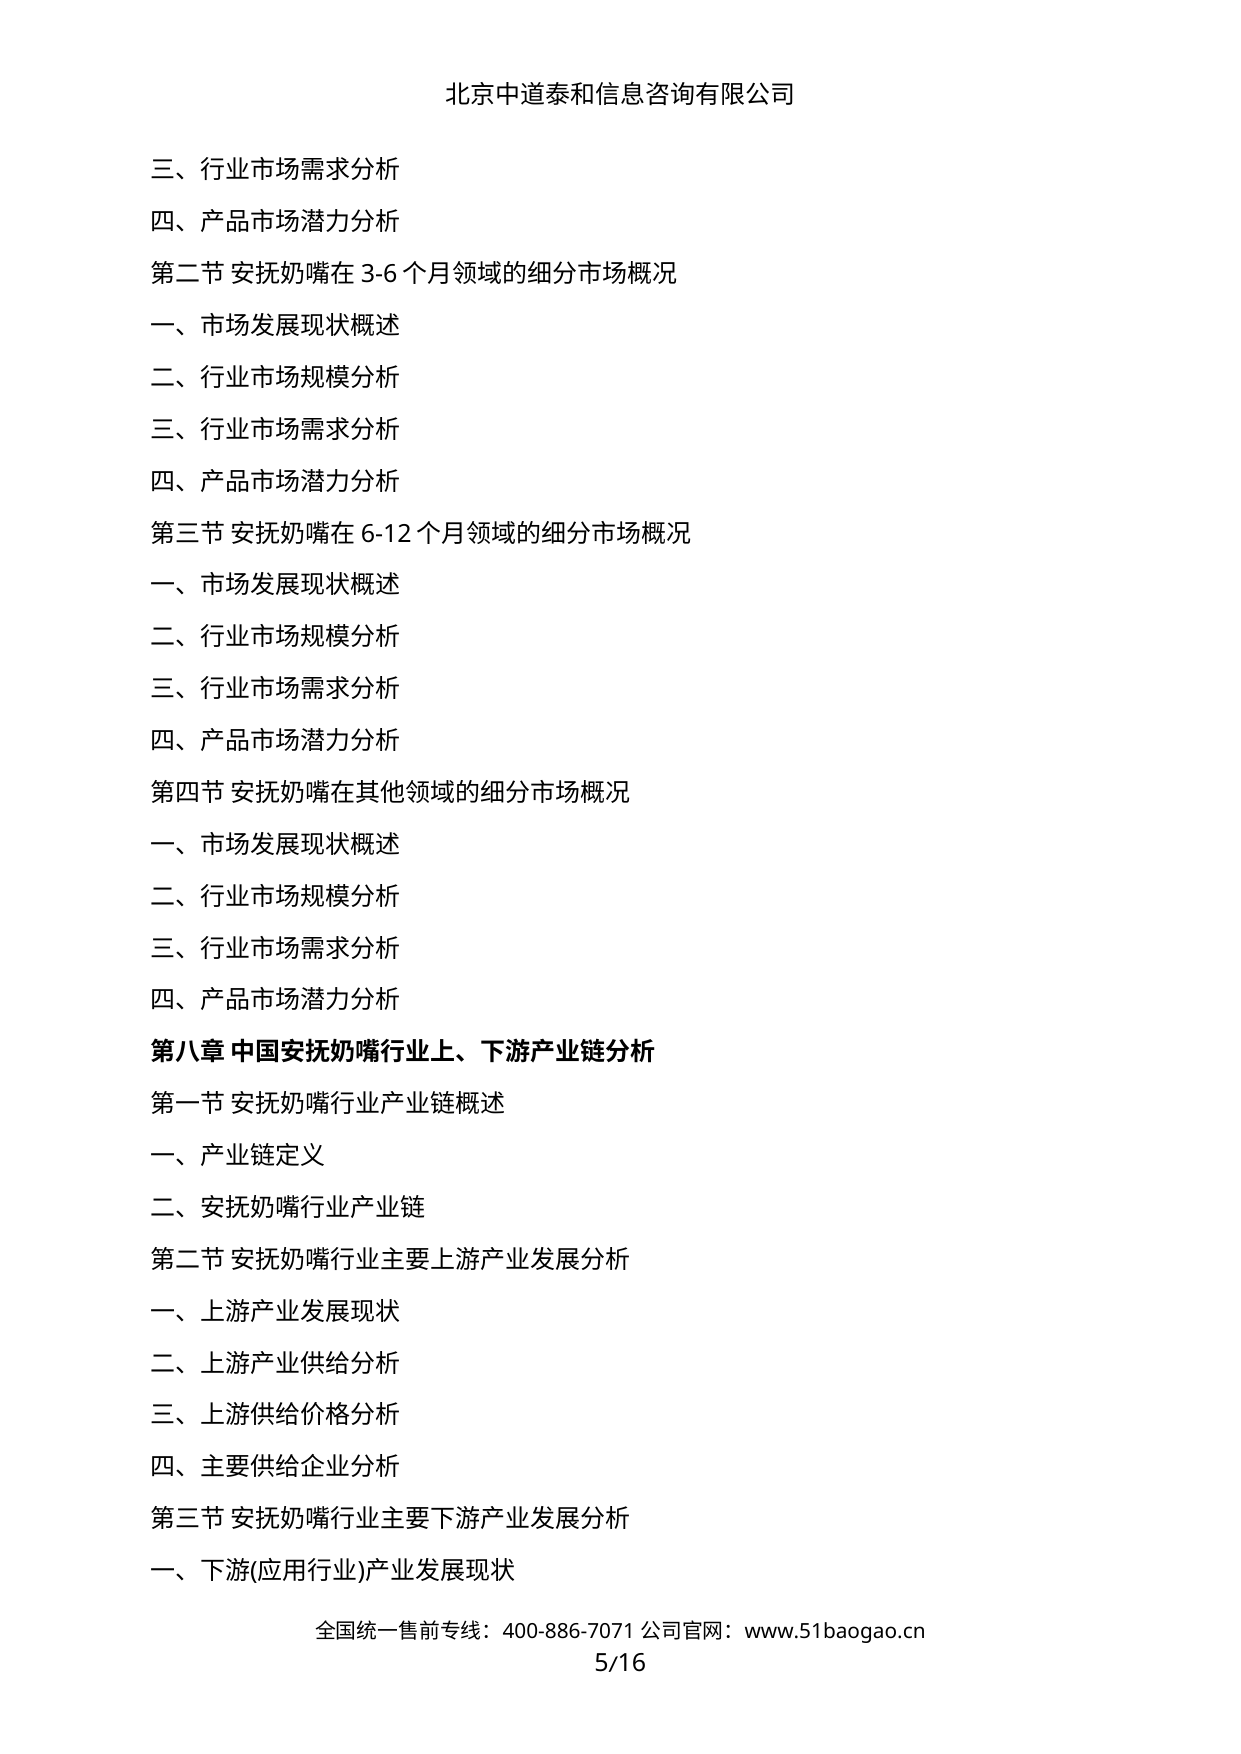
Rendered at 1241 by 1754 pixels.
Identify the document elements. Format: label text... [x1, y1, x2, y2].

text 三、上游供给价格分析 [150, 1395, 1090, 1431]
text 第二节 安抚奶嘴在3-6个月领域的细分市场概况 [150, 254, 1090, 290]
text 一、下游(应用行业)产业发展现状 [150, 1551, 1090, 1587]
text 第二节 安抚奶嘴行业主要上游产业发展分析 [150, 1239, 1090, 1276]
text 四、主要供给企业分析 [150, 1447, 1090, 1483]
text 二、上游产业供给分析 [150, 1343, 1090, 1379]
text 三、行业市场需求分析 [150, 928, 1090, 964]
text 四、产品市场潜力分析 [150, 980, 1090, 1016]
text 第三节 安抚奶嘴行业主要下游产业发展分析 [150, 1499, 1090, 1535]
text 四、产品市场潜力分析 [150, 721, 1090, 757]
text 三、行业市场需求分析 [150, 669, 1090, 705]
text 一、市场发展现状概述 [150, 306, 1090, 342]
text 第三节 安抚奶嘴在6-12个月领域的细分市场概况 [150, 513, 1090, 549]
text 二、行业市场规模分析 [150, 357, 1090, 394]
text 一、市场发展现状概述 [150, 824, 1090, 861]
text 第一节 安抚奶嘴行业产业链概述 [150, 1084, 1090, 1120]
text 三、行业市场需求分析 [150, 150, 1090, 186]
text 三、行业市场需求分析 [150, 409, 1090, 446]
text 四、产品市场潜力分析 [150, 461, 1090, 497]
text 第四节 安抚奶嘴在其他领域的细分市场概况 [150, 772, 1090, 809]
text 一、市场发展现状概述 [150, 565, 1090, 601]
text 二、行业市场规模分析 [150, 617, 1090, 653]
text 一、上游产业发展现状 [150, 1291, 1090, 1327]
text 第八章 中国安抚奶嘴行业上、下游产业链分析 [150, 1032, 1090, 1068]
text 二、安抚奶嘴行业产业链 [150, 1187, 1090, 1224]
text 二、行业市场规模分析 [150, 876, 1090, 912]
text 四、产品市场潜力分析 [150, 202, 1090, 238]
text 一、产业链定义 [150, 1136, 1090, 1172]
